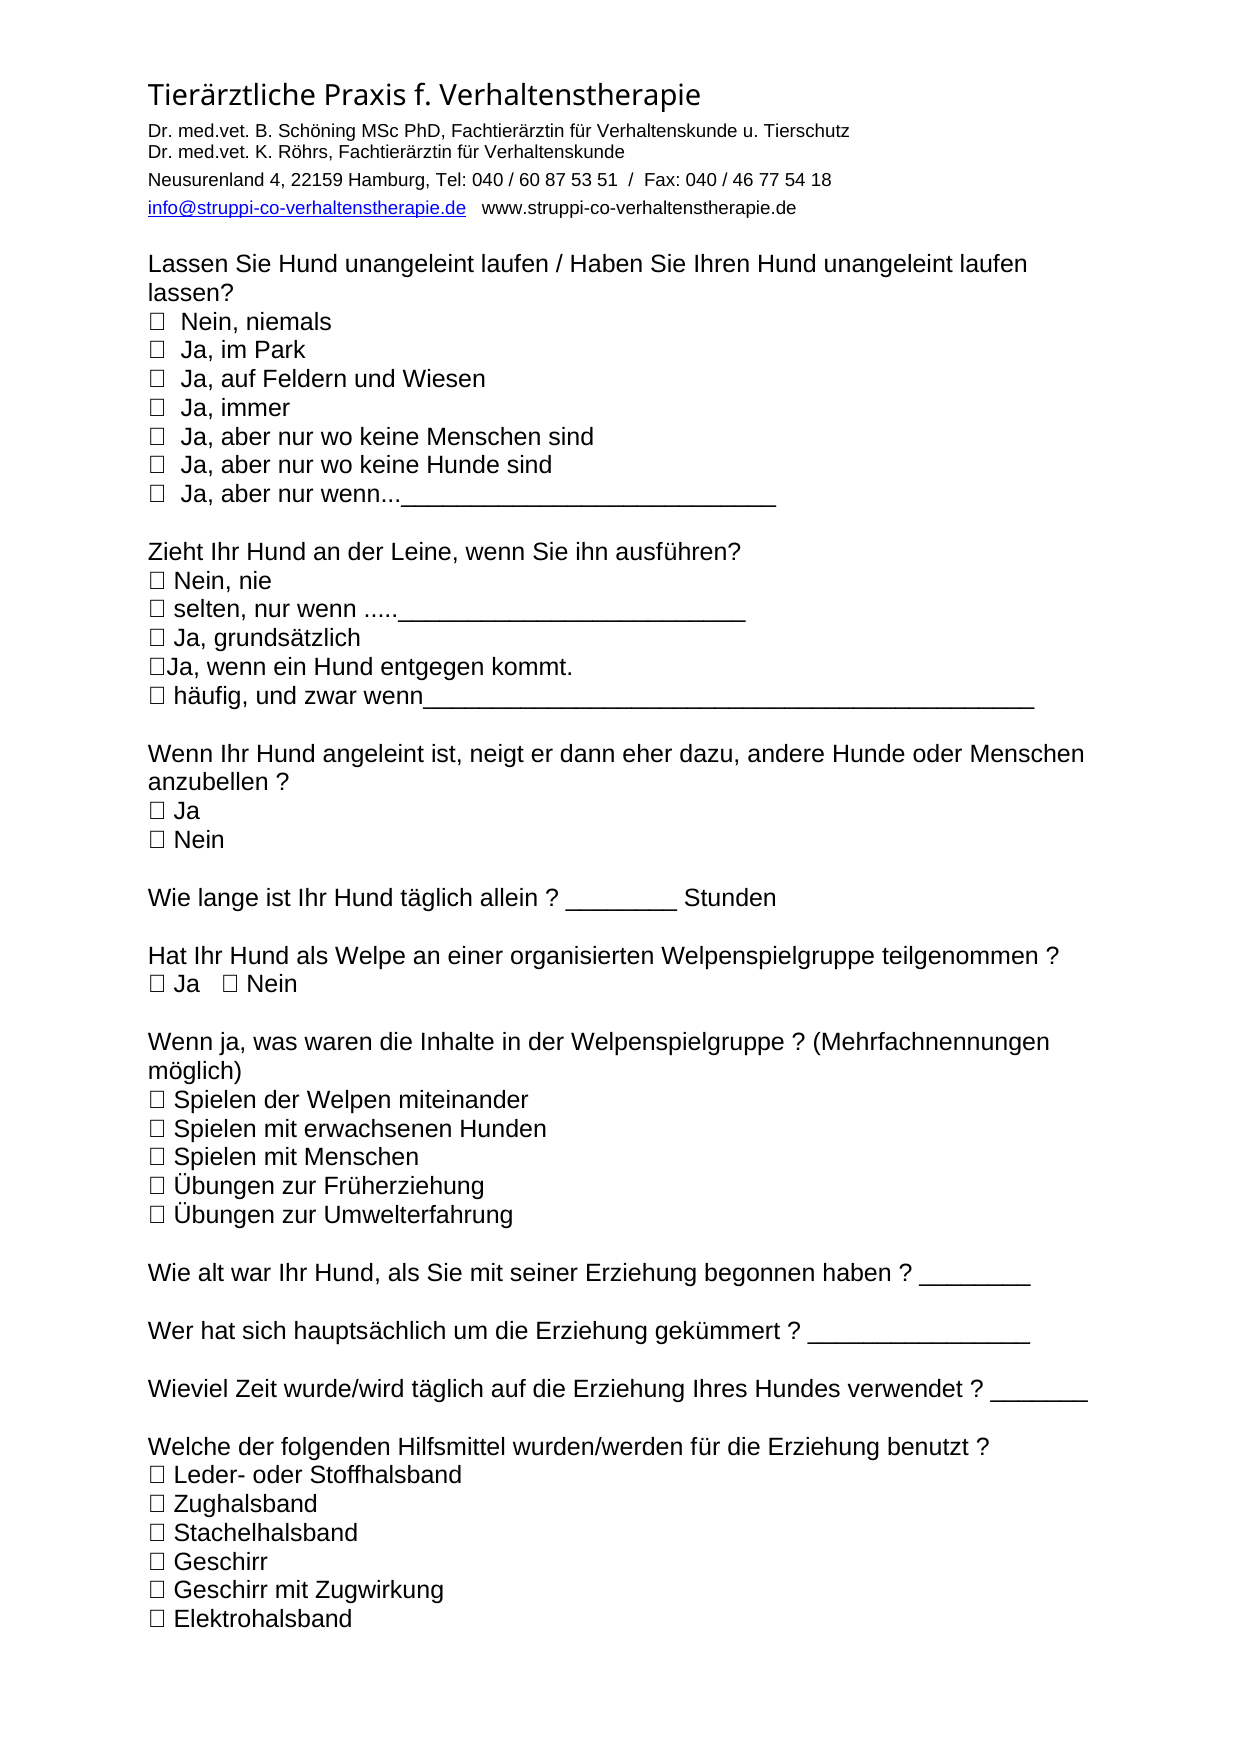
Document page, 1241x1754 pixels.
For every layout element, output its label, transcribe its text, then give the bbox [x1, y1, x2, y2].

text Wer hat sich hauptsächlich um die Erziehung gekümmert ? ________________ [148, 1316, 1093, 1344]
text Wenn Ihr Hund angeleint ist, neigt er dann eher dazu, andere Hunde oder Menschen anzubellen ?  Ja  Nein [148, 738, 1093, 853]
text Wie alt war Ihr Hund, als Sie mit seiner Erziehung begonnen haben ? ________ [148, 1258, 1093, 1286]
text Wieviel Zeit wurde/wird täglich auf die Erziehung Ihres Hundes verwendet ? _______ [148, 1373, 1093, 1402]
text Hat Ihr Hund als Welpe an einer organisierten Welpenspielgruppe teilgenommen ?  Ja  Nein [148, 941, 1093, 998]
text Wenn ja, was waren die Inhalte in der Welpenspielgruppe ? (Mehrfachnennungen möglich)  Spielen der Welpen miteinander  Spielen mit erwachsenen Hunden  Spielen mit Menschen  Übungen zur Früherziehung  Übungen zur Umwelterfahrung [148, 1027, 1093, 1228]
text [148, 1431, 1093, 1633]
text Zieht Ihr Hund an der Leine, wenn Sie ihn ausführen?  Nein, nie  selten, nur wenn ....._________________________  Ja, grundsätzlich Ja, wenn ein Hund entgegen kommt.  häufig, und zwar wenn____________________________________________ [148, 537, 1093, 709]
text Wie lange ist Ihr Hund täglich allein ? ________ Stunden [148, 883, 1093, 911]
text Lassen Sie Hund unangeleint laufen / Haben Sie Ihren Hund unangeleint laufen lassen?  Nein, niemals  Ja, im Park  Ja, auf Feldern und Wiesen  Ja, immer  Ja, aber nur wo keine Menschen sind  Ja, aber nur wo keine Hunde sind  Ja, aber nur wenn...___________________________ [148, 249, 1093, 508]
